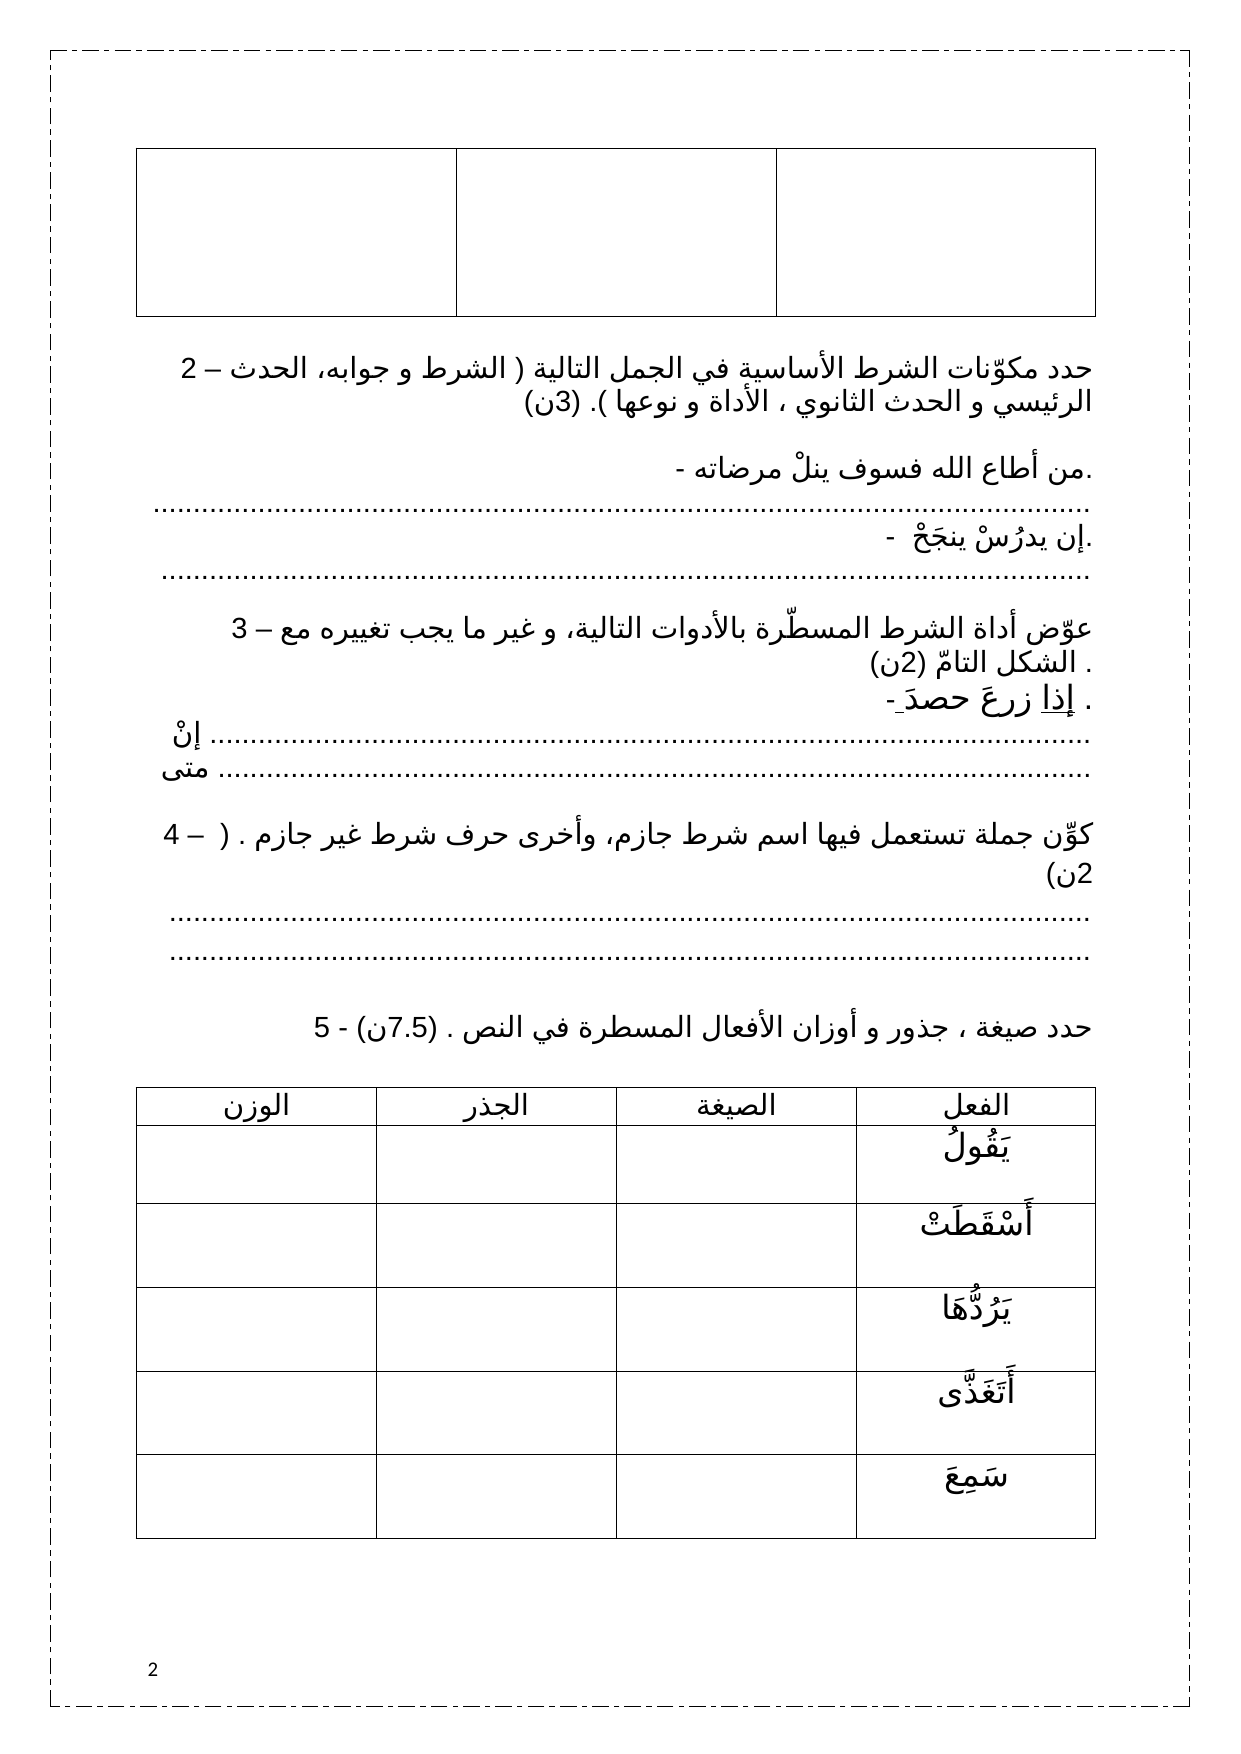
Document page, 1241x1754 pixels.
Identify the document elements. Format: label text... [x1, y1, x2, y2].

table_cell [137, 1126, 376, 1203]
table_cell [777, 149, 1095, 316]
table_cell أَسْقَطَتْ [857, 1204, 1095, 1287]
table_cell [137, 1372, 376, 1454]
text .................................................................................................................. [147, 894, 1093, 928]
text - من أطاع الله فسوف ينلْ مرضاته. [147, 451, 1093, 485]
table_cell [457, 149, 776, 316]
table_cell [617, 1372, 856, 1454]
text - إذا زرعَ حصدَ . [147, 678, 1093, 717]
table_cell [137, 1455, 376, 1538]
table_cell أَتَغَذَّى [857, 1372, 1095, 1454]
text .................................................................................................................... [147, 485, 1093, 518]
text 4 – كوِّن جملة تستعمل فيها اسم شرط جازم، وأخرى حرف شرط غير جازم . (2ن) [147, 817, 1093, 889]
text .................................................................................................................. [147, 933, 1093, 966]
table_cell [377, 1372, 616, 1454]
text 3 – عوّض أداة الشرط المسطّرة بالأدوات التالية، و غير ما يجب تغييره مع الشكل التامّ (2ن) . [147, 611, 1093, 678]
table_header الفعل [857, 1088, 1095, 1125]
text متى ............................................................................................................ [147, 750, 1093, 784]
text - إن يدرُسْ ينجَحْ. [147, 518, 1093, 552]
table_header الصيغة [617, 1088, 856, 1125]
table_cell [137, 1204, 376, 1287]
table_cell [377, 1204, 616, 1287]
table_cell [617, 1204, 856, 1287]
table_header الوزن [137, 1088, 376, 1125]
table_cell سَمِعَ [857, 1455, 1095, 1538]
table_cell [377, 1126, 616, 1203]
table_cell يَقُولُ [857, 1126, 1095, 1203]
text 5 - حدد صيغة ، جذور و أوزان الأفعال المسطرة في النص . (7.5ن) [147, 1010, 1093, 1043]
table_cell يَرُدُّهَا [857, 1288, 1095, 1371]
text ................................................................................................................... [147, 552, 1093, 611]
text 2 – حدد مكوّنات الشرط الأساسية في الجمل التالية ( الشرط و جوابه، الحدث الرئيسي و الحدث الثانوي ، الأداة و نوعها ). (3ن) [147, 351, 1093, 418]
table_cell [377, 1455, 616, 1538]
table_cell [377, 1288, 616, 1371]
table_cell [617, 1455, 856, 1538]
table_cell [617, 1126, 856, 1203]
text إنْ ............................................................................................................. [147, 717, 1093, 750]
table_cell [137, 1288, 376, 1371]
table_cell [617, 1288, 856, 1371]
table_header الجذر [377, 1088, 616, 1125]
table_cell [137, 149, 456, 316]
